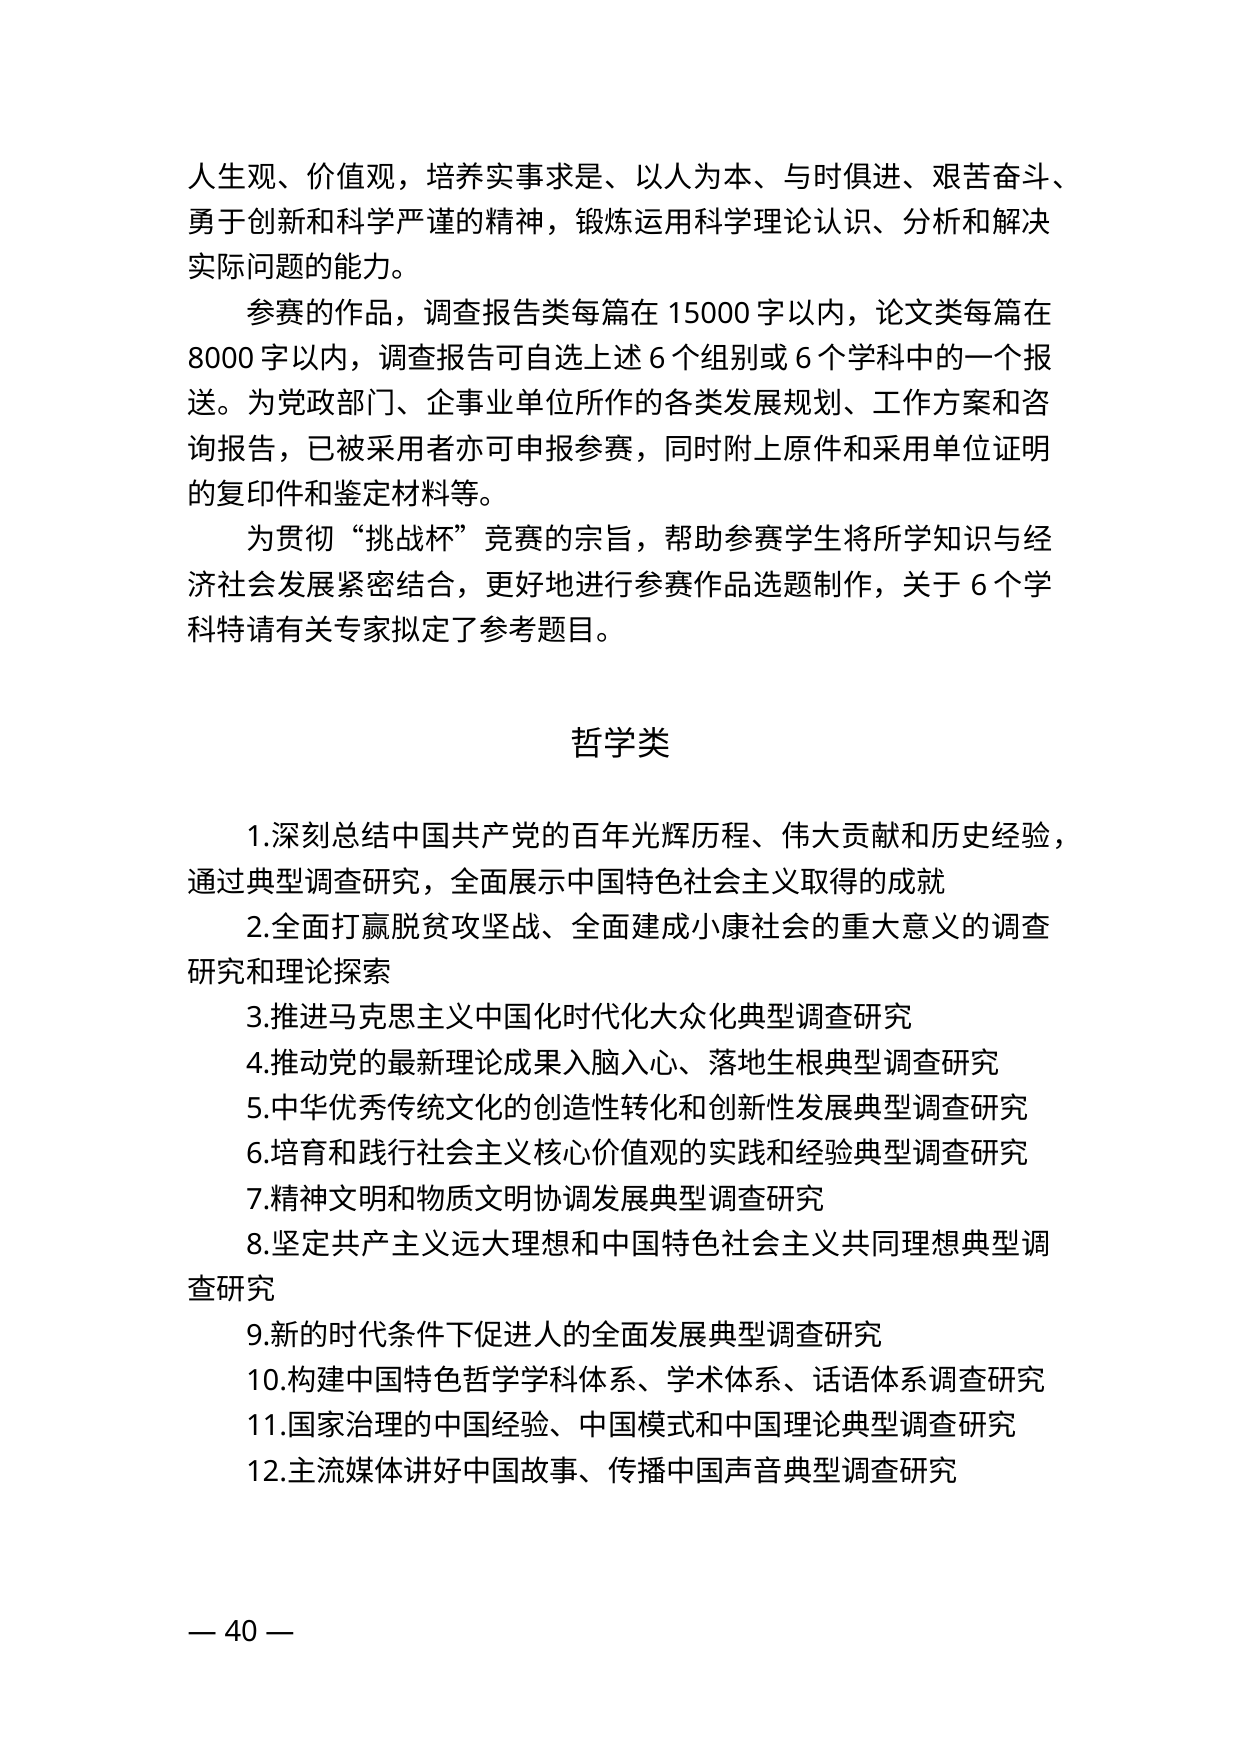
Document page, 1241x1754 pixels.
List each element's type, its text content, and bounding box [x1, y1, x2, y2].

text 11.国家治理的中国经验、中国模式和中国理论典型调查研究 [187, 1400, 1053, 1446]
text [187, 152, 1053, 288]
text 6.培育和践行社会主义核心价值观的实践和经验典型调查研究 [187, 1128, 1053, 1174]
text 5.中华优秀传统文化的创造性转化和创新性发展典型调查研究 [187, 1083, 1053, 1128]
text 9.新的时代条件下促进人的全面发展典型调查研究 [187, 1310, 1053, 1355]
text 4.推动党的最新理论成果入脑入心、落地生根典型调查研究 [187, 1038, 1053, 1083]
text 哲学类 [187, 696, 1053, 786]
text 2.全面打赢脱贫攻坚战、全面建成小康社会的重大意义的调查研究和理论探索 [187, 902, 1053, 993]
text 为贯彻“挑战杯”竞赛的宗旨，帮助参赛学生将所学知识与经济社会发展紧密结合，更好地进行参赛作品选题制作，关于6个学科特请有关专家拟定了参考题目。 [187, 514, 1053, 650]
text 10.构建中国特色哲学学科体系、学术体系、话语体系调查研究 [187, 1355, 1053, 1400]
text 3.推进马克思主义中国化时代化大众化典型调查研究 [187, 993, 1053, 1038]
text 12.主流媒体讲好中国故事、传播中国声音典型调查研究 [187, 1446, 1053, 1491]
text 7.精神文明和物质文明协调发展典型调查研究 [187, 1174, 1053, 1219]
text 参赛的作品，调查报告类每篇在15000字以内，论文类每篇在8000字以内，调查报告可自选上述6个组别或6个学科中的一个报送。为党政部门、企事业单位所作的各类发展规划、工作方案和咨询报告，已被采用者亦可申报参赛，同时附上原件和采用单位证明的复印件和鉴定材料等。 [187, 288, 1053, 514]
text 8.坚定共产主义远大理想和中国特色社会主义共同理想典型调查研究 [187, 1219, 1053, 1310]
text 1.深刻总结中国共产党的百年光辉历程、伟大贡献和历史经验，通过典型调查研究，全面展示中国特色社会主义取得的成就 [187, 811, 1053, 902]
